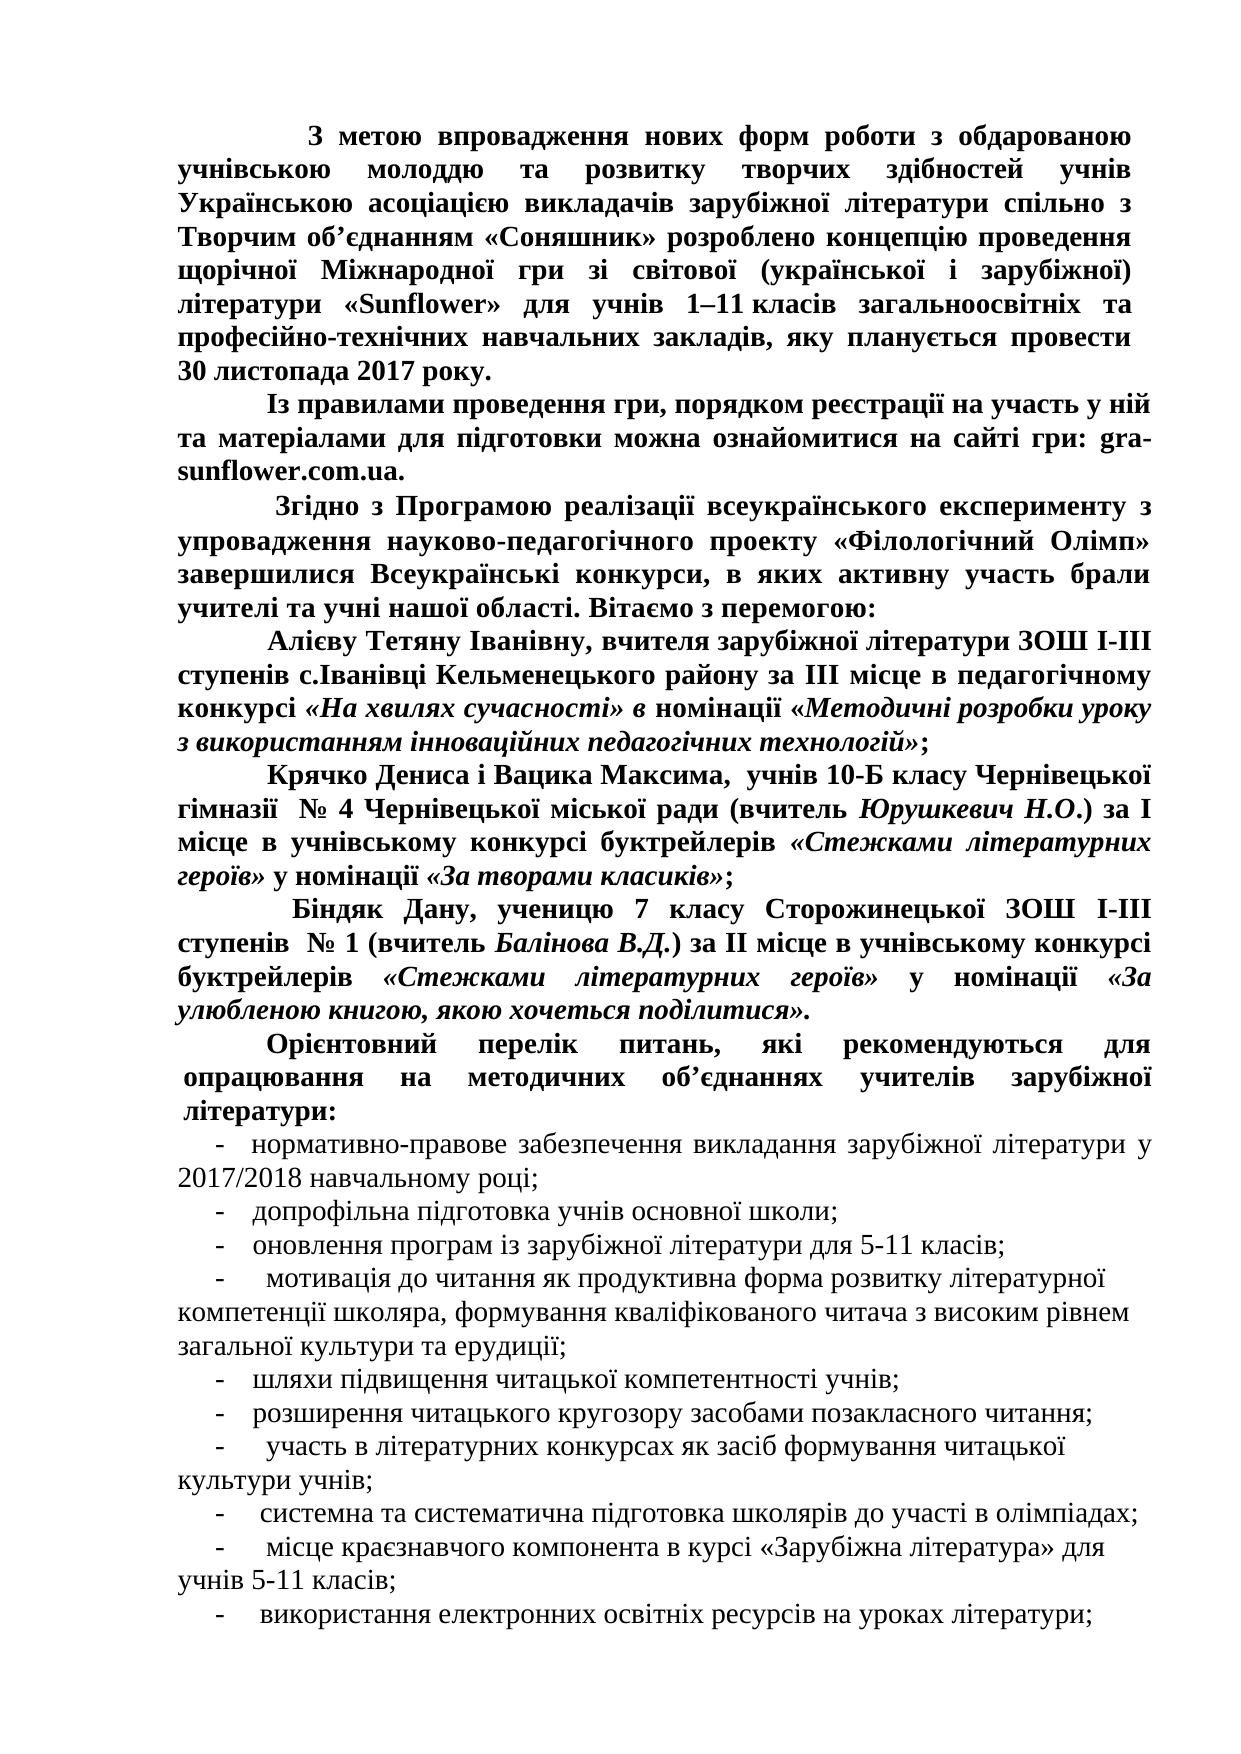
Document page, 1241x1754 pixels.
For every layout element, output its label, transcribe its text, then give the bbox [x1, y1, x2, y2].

list З метою впровадження нових форм роботи з обдарованою учнівською молоддю та розвитку творчих здібностей учнів Українською асоціацією викладачів зарубіжної літератури спільно з Творчим об’єднанням «Соняшник» розроблено концепцію проведення щорічної Міжнародної гри зі світової (української і зарубіжної) літератури «Sunflower» для учнів 1–11 класів загальноосвітніх та професійно-технічних навчальних закладів, яку планується провести 30 листопада 2017 року. [177, 118, 1132, 386]
text Згідно з Програмою реалізації всеукраїнського експерименту з упровадження науково-педагогічного проекту «Філологічний Олімп» завершилися Всеукраїнські конкурси, в яких активну участь брали учителі та учні нашої області. Вітаємо з перемогою: [177, 487, 1152, 623]
list використання електронних освітніх ресурсів на уроках літератури; [215, 1596, 1152, 1629]
list місце краєзнавчого компонента в курсі «Зарубіжна література» для учнів 5-11 класів; [177, 1529, 1152, 1596]
list нормативно-правове забезпечення викладання зарубіжної літератури у 2017/2018 навчальному році; [177, 1126, 1152, 1193]
text Крячко Дениса і Вацика Максима, учнів 10-Б класу Чернівецької гімназії № 4 Чернівецької міської ради (вчитель Юрушкевич Н.О.) за I місце в учнівському конкурсі буктрейлерів «Стежками літературних героїв» у номінації «За творами класиків»; [177, 757, 1152, 892]
list розширення читацького кругозору засобами позакласного читання; [215, 1395, 1152, 1428]
text Біндяк Дану, ученицю 7 класу Сторожинецької ЗОШ I-III ступенів № 1 (вчитель Балінова В.Д.) за II місце в учнівському конкурсі буктрейлерів «Стежками літературних героїв» у номінації «За улюбленою книгою, якою хочеться поділитися». [177, 892, 1152, 1026]
list оновлення програм із зарубіжної літератури для 5-11 класів; [215, 1227, 1152, 1261]
text Орієнтовний перелік питань, які рекомендуються для опрацювання на методичних об’єднаннях учителів зарубіжної літератури: [183, 1026, 1152, 1126]
text Алієву Тетяну Іванівну, вчителя зарубіжної літератури ЗОШ I-III ступенів с.Іванівці Кельменецького району за III місце в педагогічному конкурсі «На хвилях сучасності» в номінації «Методичні розробки уроку з використанням інноваційних педагогічних технологій»; [177, 623, 1152, 757]
list шляхи підвищення читацької компетентності учнів; [215, 1361, 1152, 1395]
list участь в літературних конкурсах як засіб формування читацької культури учнів; [177, 1428, 1152, 1495]
text Із правилами проведення гри, порядком реєстрації на участь у ній та матеріалами для підготовки можна ознайомитися на сайті гри: gra-sunflower.com.ua. [177, 386, 1152, 487]
list мотивація до читання як продуктивна форма розвитку літературної компетенції школяра, формування кваліфікованого читача з високим рівнем загальної культури та ерудиції; [177, 1261, 1152, 1361]
list системна та систематична підготовка школярів до участі в олімпіадах; [215, 1495, 1152, 1529]
list допрофільна підготовка учнів основної школи; [215, 1193, 1152, 1227]
